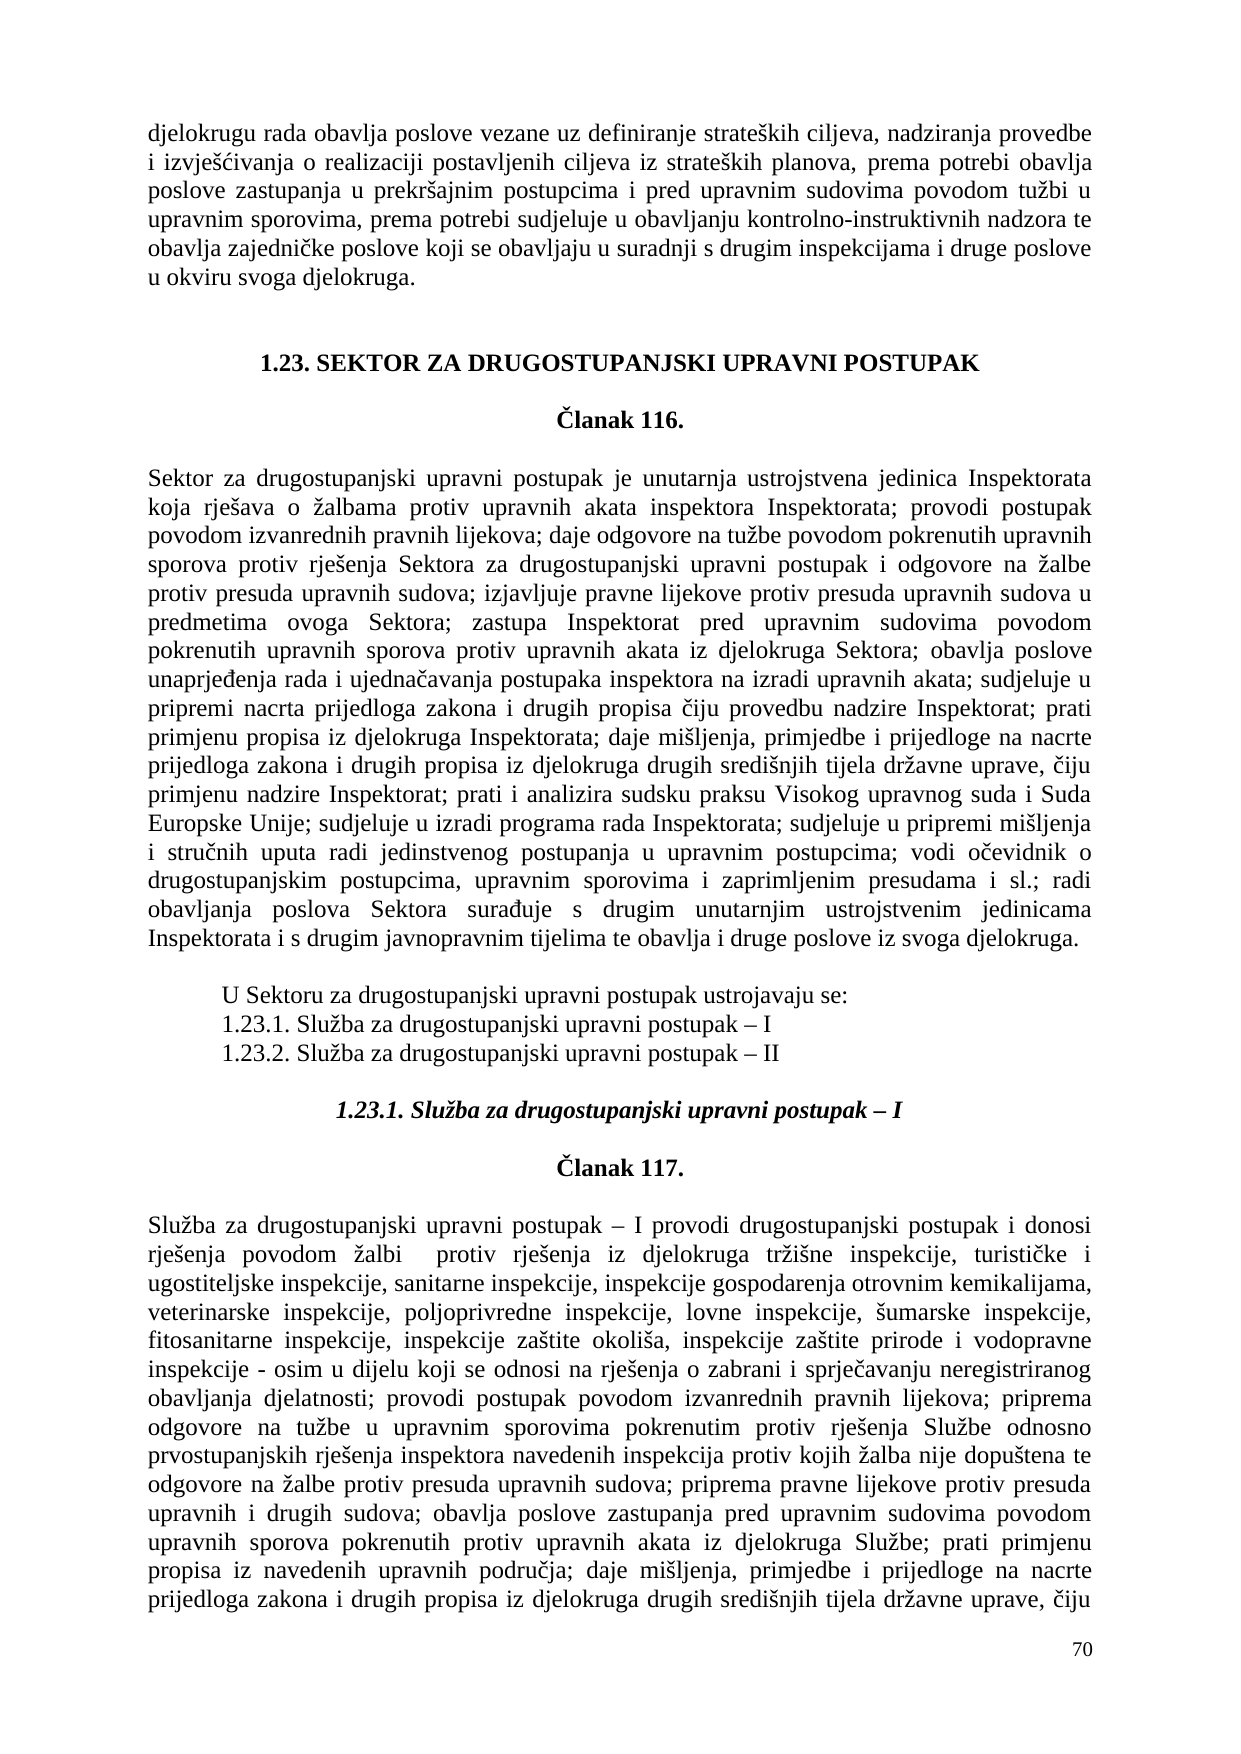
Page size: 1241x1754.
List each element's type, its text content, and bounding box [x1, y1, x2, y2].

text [148, 1211, 1092, 1613]
text 1.23.2. Služba za drugostupanjski upravni postupak – II [148, 1038, 1092, 1067]
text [148, 118, 1092, 291]
text Članak 117. [148, 1153, 1092, 1182]
text 1.23.1. Služba za drugostupanjski upravni postupak – I [148, 1009, 1092, 1038]
text Članak 116. [148, 406, 1092, 434]
text Sektor za drugostupanjski upravni postupak je unutarnja ustrojstvena jedinica Inspektorata koja rješava o žalbama protiv upravnih akata inspektora Inspektorata; provodi postupak povodom izvanrednih pravnih lijekova; daje odgovore na tužbe povodom pokrenutih upravnih sporova protiv rješenja Sektora za drugostupanjski upravni postupak i odgovore na žalbe protiv presuda upravnih sudova; izjavljuje pravne lijekove protiv presuda upravnih sudova u predmetima ovoga Sektora; zastupa Inspektorat pred upravnim sudovima povodom pokrenutih upravnih sporova protiv upravnih akata iz djelokruga Sektora; obavlja poslove unaprjeđenja rada i ujednačavanja postupaka inspektora na izradi upravnih akata; sudjeluje u pripremi nacrta prijedloga zakona i drugih propisa čiju provedbu nadzire Inspektorat; prati primjenu propisa iz djelokruga Inspektorata; daje mišljenja, primjedbe i prijedloge na nacrte prijedloga zakona i drugih propisa iz djelokruga drugih središnjih tijela državne uprave, čiju primjenu nadzire Inspektorat; prati i analizira sudsku praksu Visokog upravnog suda i Suda Europske Unije; sudjeluje u izradi programa rada Inspektorata; sudjeluje u pripremi mišljenja i stručnih uputa radi jedinstvenog postupanja u upravnim postupcima; vodi očevidnik o drugostupanjskim postupcima, upravnim sporovima i zaprimljenim presudama i sl.; radi obavljanja poslova Sektora surađuje s drugim unutarnjim ustrojstvenim jedinicama Inspektorata i s drugim javnopravnim tijelima te obavlja i druge poslove iz svoga djelokruga. [148, 463, 1092, 952]
text 1.23.1. Služba za drugostupanjski upravni postupak – I [148, 1096, 1092, 1124]
text 1.23. SEKTOR ZA DRUGOSTUPANJSKI UPRAVNI POSTUPAK [148, 348, 1092, 377]
text U Sektoru za drugostupanjski upravni postupak ustrojavaju se: [148, 981, 1092, 1009]
